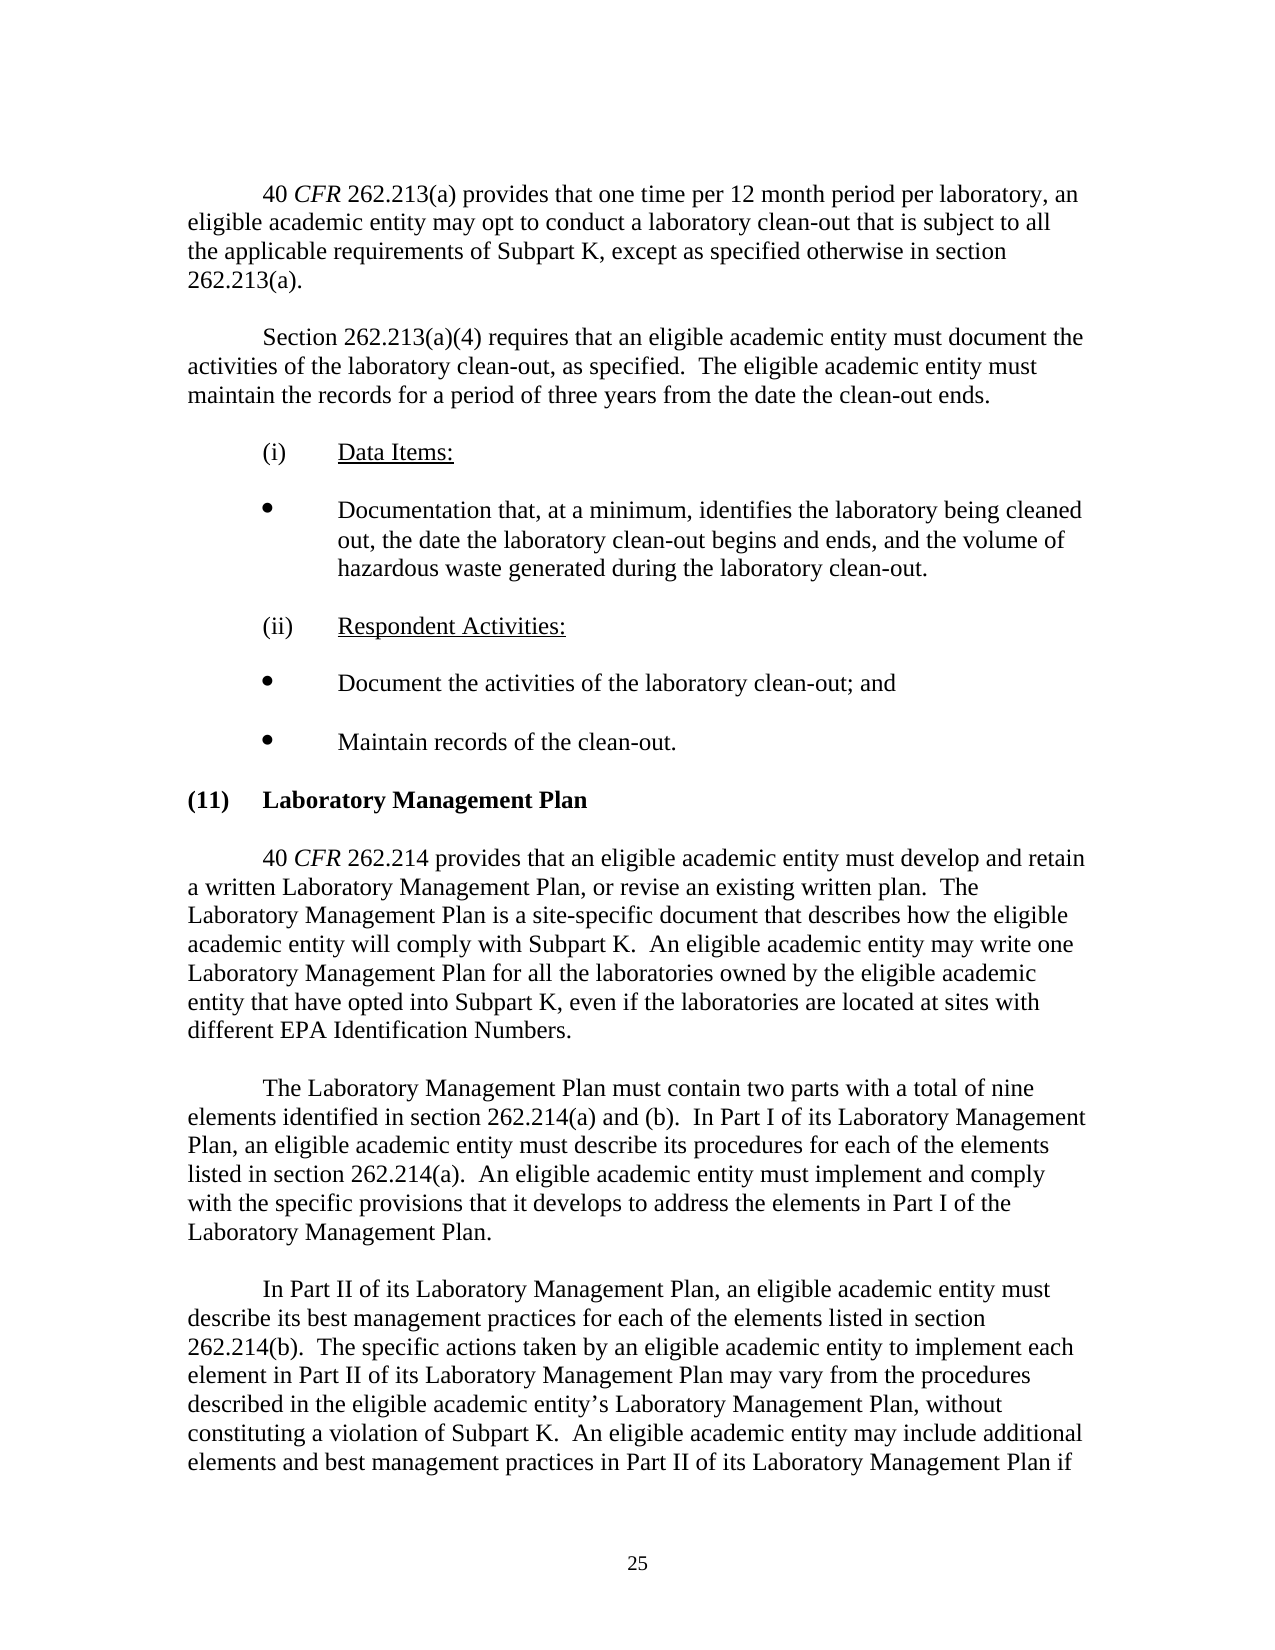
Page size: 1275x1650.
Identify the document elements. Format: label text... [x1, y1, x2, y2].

text (i) Data Items: [262, 437, 1087, 466]
list Document the activities of the laboratory clean-out; and [262, 668, 1087, 698]
text (11) Laboratory Management Plan [187, 785, 1087, 814]
text (ii) Respondent Activities: [187, 611, 1087, 640]
text 40 CFR 262.214 provides that an eligible academic entity must develop and retain a written Laboratory Management Plan, or revise an existing written plan. The Laboratory Management Plan is a site-specific document that describes how the eligible academic entity will comply with Subpart K. An eligible academic entity may write one Laboratory Management Plan for all the laboratories owned by the eligible academic entity that have opted into Subpart K, even if the laboratories are located at sites with different EPA Identification Numbers. [187, 843, 1087, 1044]
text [187, 1274, 1087, 1475]
list Maintain records of the clean-out. [262, 727, 1087, 757]
text Section 262.213(a)(4) requires that an eligible academic entity must document the activities of the laboratory clean-out, as specified. The eligible academic entity must maintain the records for a period of three years from the date the clean-out ends. [187, 322, 1087, 409]
text The Laboratory Management Plan must contain two parts with a total of nine elements identified in section 262.214(a) and (b). In Part I of its Laboratory Management Plan, an eligible academic entity must describe its procedures for each of the elements listed in section 262.214(a). An eligible academic entity must implement and comply with the specific provisions that it develops to address the elements in Part I of the Laboratory Management Plan. [187, 1073, 1087, 1245]
list Documentation that, at a minimum, identifies the laboratory being cleaned out, the date the laboratory clean-out begins and ends, and the volume of hazardous waste generated during the laboratory clean-out. [262, 495, 1087, 582]
text 40 CFR 262.213(a) provides that one time per 12 month period per laboratory, an eligible academic entity may opt to conduct a laboratory clean-out that is subject to all the applicable requirements of Subpart K, except as specified otherwise in section 262.213(a). [187, 179, 1087, 294]
